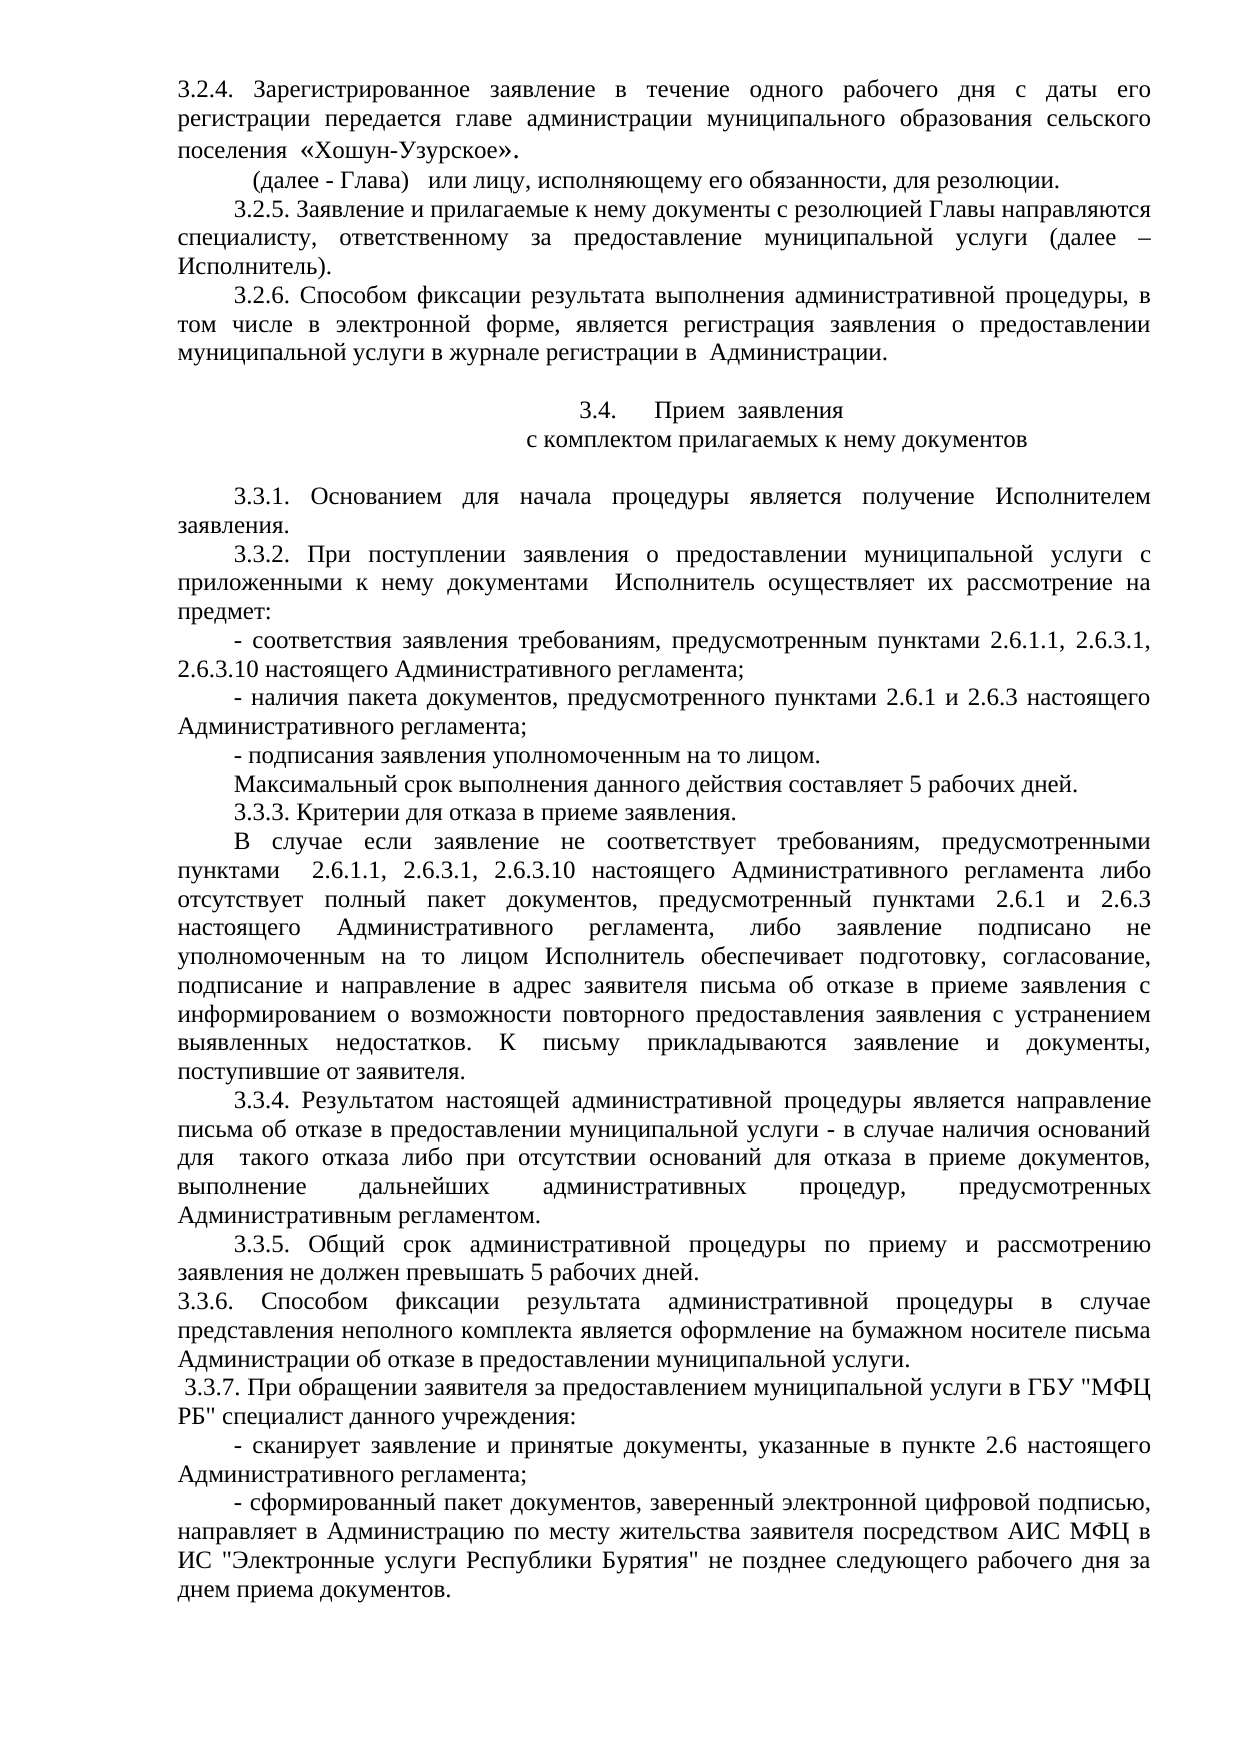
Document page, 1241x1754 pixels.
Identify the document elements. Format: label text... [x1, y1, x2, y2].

text - наличия пакета документов, предусмотренного пунктами 2.6.1 и 2.6.3 настоящего Административного регламента; [177, 682, 1152, 740]
text - сформированный пакет документов, заверенный электронной цифровой подписью, направляет в Администрацию по месту жительства заявителя посредством АИС МФЦ в ИС "Электронные услуги Республики Бурятия" не позднее следующего рабочего дня за днем приема документов. [177, 1487, 1152, 1602]
text 3.2.6. Способом фиксации результата выполнения административной процедуры, в том числе в электронной форме, является регистрация заявления о предоставлении муниципальной услуги в журнале регистрации в Администрации. [177, 280, 1152, 366]
text - соответствия заявления требованиям, предусмотренным пунктами 2.6.1.1, 2.6.3.1, 2.6.3.10 настоящего Административного регламента; [177, 625, 1152, 682]
text 3.3.5. Общий срок административной процедуры по приему и рассмотрению заявления не должен превышать 5 рабочих дней. [177, 1229, 1152, 1286]
text 3.2.4. Зарегистрированное заявление в течение одного рабочего дня с даты его регистрации передается главе администрации муниципального образования сельского поселения «Хошун-Узурское». [177, 74, 1152, 165]
text 3.3.1. Основанием для начала процедуры является получение Исполнителем заявления. [177, 481, 1152, 539]
text Максимальный срок выполнения данного действия составляет 5 рабочих дней. [177, 769, 1152, 797]
text В случае если заявление не соответствует требованиям, предусмотренными пунктами 2.6.1.1, 2.6.3.1, 2.6.3.10 настоящего Административного регламента либо отсутствует полный пакет документов, предусмотренный пунктами 2.6.1 и 2.6.3 настоящего Административного регламента, либо заявление подписано не уполномоченным на то лицом Исполнитель обеспечивает подготовку, согласование, подписание и направление в адрес заявителя письма об отказе в приеме заявления с информированием о возможности повторного предоставления заявления с устранением выявленных недостатков. К письму прикладываются заявление и документы, поступившие от заявителя. [177, 826, 1152, 1085]
list Прием заявления [271, 395, 1152, 424]
text 3.3.3. Критерии для отказа в приеме заявления. [177, 797, 1152, 826]
text (далее - Глава) или лицу, исполняющему его обязанности, для резолюции. [177, 165, 1152, 194]
text 3.3.6. Способом фиксации результата административной процедуры в случае представления неполного комплекта является оформление на бумажном носителе письма Администрации об отказе в предоставлении муниципальной услуги. [177, 1286, 1152, 1372]
text - подписания заявления уполномоченным на то лицом. [177, 740, 1152, 769]
text - сканирует заявление и принятые документы, указанные в пункте 2.6 настоящего Административного регламента; [177, 1430, 1152, 1487]
text с комплектом прилагаемых к нему документов [402, 424, 1152, 452]
text 3.3.2. При поступлении заявления о предоставлении муниципальной услуги с приложенными к нему документами Исполнитель осуществляет их рассмотрение на предмет: [177, 539, 1152, 625]
text 3.2.5. Заявление и прилагаемые к нему документы с резолюцией Главы направляются специалисту, ответственному за предоставление муниципальной услуги (далее – Исполнитель). [177, 194, 1152, 280]
text 3.3.7. При обращении заявителя за предоставлением муниципальной услуги в ГБУ "МФЦ РБ" специалист данного учреждения: [177, 1372, 1152, 1430]
text 3.3.4. Результатом настоящей административной процедуры является направление письма об отказе в предоставлении муниципальной услуги - в случае наличия оснований для такого отказа либо при отсутствии оснований для отказа в приеме документов, выполнение дальнейших административных процедур, предусмотренных Административным регламентом. [177, 1085, 1152, 1229]
